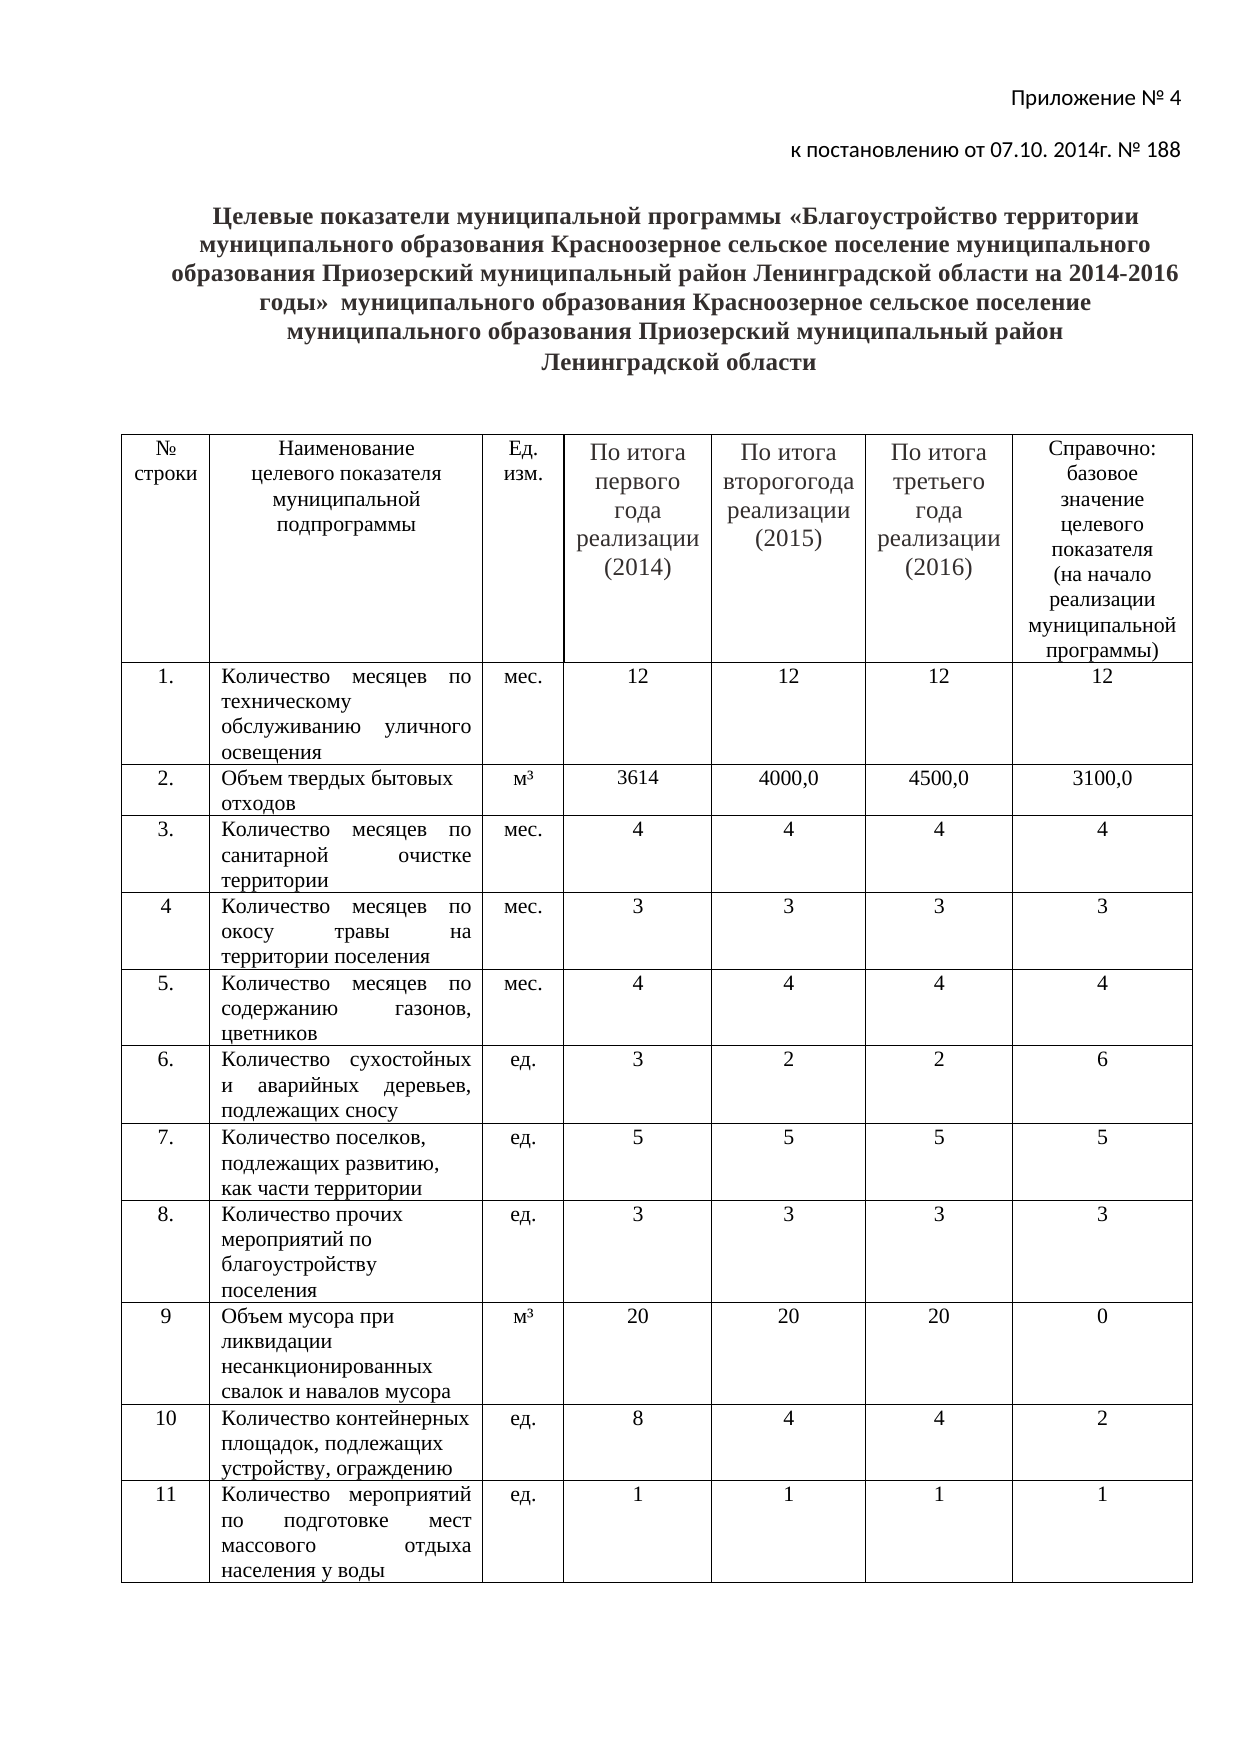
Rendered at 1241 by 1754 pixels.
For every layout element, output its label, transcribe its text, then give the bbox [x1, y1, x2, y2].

table_cell 2 [1013, 1405, 1192, 1480]
table_cell мес. [483, 893, 563, 969]
table_cell 12 [1013, 663, 1192, 764]
table_cell 3 [866, 1201, 1012, 1302]
table_cell 12 [712, 663, 865, 764]
table_cell 4 [1013, 816, 1192, 892]
table_cell ед. [483, 1046, 563, 1123]
table_cell 4 [712, 1405, 865, 1480]
table_cell 2 [712, 1046, 865, 1123]
table_cell 9 [122, 1303, 209, 1404]
table_cell 3. [122, 816, 209, 892]
table_cell 4500,0 [866, 765, 1012, 815]
table_cell 1 [712, 1481, 865, 1582]
table_cell 6 [1013, 1046, 1192, 1123]
text Приложение № 4 [133, 83, 1181, 111]
table_cell 11 [122, 1481, 209, 1582]
table_header По итога второгогода реализации (2015) [712, 435, 865, 662]
table_cell 4 [122, 893, 209, 969]
table_cell 2. [122, 765, 209, 815]
table_cell 3 [1013, 893, 1192, 969]
table_cell 20 [564, 1303, 711, 1404]
table_cell Количество месяцев по содержанию газонов, цветников [210, 970, 482, 1045]
table_cell 5 [866, 1124, 1012, 1200]
table_cell 12 [564, 663, 711, 764]
table_cell 5 [564, 1124, 711, 1200]
table_cell 4 [564, 970, 711, 1045]
table_cell 4000,0 [712, 765, 865, 815]
table_cell 4 [712, 970, 865, 1045]
table_cell 3 [712, 1201, 865, 1302]
table_cell Количество сухостойных и аварийных деревьев, подлежащих сносу [210, 1046, 482, 1123]
table_cell 20 [866, 1303, 1012, 1404]
table_cell мес. [483, 816, 563, 892]
table_header Справочно: базовое значение целевого показателя (на начало реализации муниципальной программы) [1013, 435, 1192, 662]
table_cell ед. [483, 1481, 563, 1582]
table_cell 8 [564, 1405, 711, 1480]
table_cell Количество прочих мероприятий по благоустройству поселения [210, 1201, 482, 1302]
table_cell 8. [122, 1201, 209, 1302]
table_cell 10 [122, 1405, 209, 1480]
table_cell мес. [483, 970, 563, 1045]
table_cell 12 [866, 663, 1012, 764]
table_cell ед. [483, 1405, 563, 1480]
table_cell 0 [1013, 1303, 1192, 1404]
table_cell 3 [564, 893, 711, 969]
text Целевые показатели муниципальной программы «Благоустройство территории муниципального образования Красноозерное сельское поселение муниципального образования Приозерский муниципальный район Ленинградской области на 2014-2016 годы» муниципального образования Красноозерное сельское поселение муниципального образования Приозерский муниципальный район [170, 201, 1181, 344]
table_header Ед. изм. [483, 435, 563, 662]
table_cell 5 [1013, 1124, 1192, 1200]
table_header По итога первого года реализации (2014) [565, 435, 711, 662]
table_cell Объем мусора при ликвидации несанкционированных свалок и навалов мусора [210, 1303, 482, 1404]
table_cell Количество контейнерных площадок, подлежащих устройству, ограждению [210, 1405, 482, 1480]
table_cell 4 [712, 816, 865, 892]
table_cell ед. [483, 1201, 563, 1302]
table_cell 1. [122, 663, 209, 764]
table_cell 4 [866, 1405, 1012, 1480]
table_cell 7. [122, 1124, 209, 1200]
table_cell 4 [866, 816, 1012, 892]
table_cell 6. [122, 1046, 209, 1123]
table_cell 3614 [564, 765, 711, 815]
table_cell 4 [1013, 970, 1192, 1045]
table_cell Количество месяцев по техническому обслуживанию уличного освещения [210, 663, 482, 764]
table_cell 3 [1013, 1201, 1192, 1302]
table_cell 1 [1013, 1481, 1192, 1582]
table_cell мес. [483, 663, 563, 764]
text Ленинградской области [170, 347, 1181, 376]
table_cell Количество месяцев по санитарной очистке территории [210, 816, 482, 892]
table_cell 20 [712, 1303, 865, 1404]
table_cell 3 [866, 893, 1012, 969]
table_cell 5. [122, 970, 209, 1045]
table_cell м³ [483, 765, 563, 815]
table_cell ед. [483, 1124, 563, 1200]
table_header № строки [122, 435, 209, 662]
table_cell Количество мероприятий по подготовке мест массового отдыха населения у воды [210, 1481, 482, 1582]
table_cell Количество поселков, подлежащих развитию, как части территории [210, 1124, 482, 1200]
table_cell 4 [564, 816, 711, 892]
text к постановлению от 07.10. 2014г. № 188 [133, 136, 1181, 164]
table_cell 3 [564, 1201, 711, 1302]
table_cell 1 [866, 1481, 1012, 1582]
table_cell Количество месяцев по окосу травы на территории поселения [210, 893, 482, 969]
table_cell м³ [483, 1303, 563, 1404]
table_cell 3 [564, 1046, 711, 1123]
table_cell 1 [564, 1481, 711, 1582]
table_cell Объем твердых бытовых отходов [210, 765, 482, 815]
table_cell 3100,0 [1013, 765, 1192, 815]
table_header Наименование целевого показателя муниципальной подпрограммы [210, 435, 482, 662]
table_cell 2 [866, 1046, 1012, 1123]
table_cell 5 [712, 1124, 865, 1200]
table_cell 3 [712, 893, 865, 969]
table_header По итога третьего года реализации (2016) [866, 435, 1012, 662]
table_cell 4 [866, 970, 1012, 1045]
